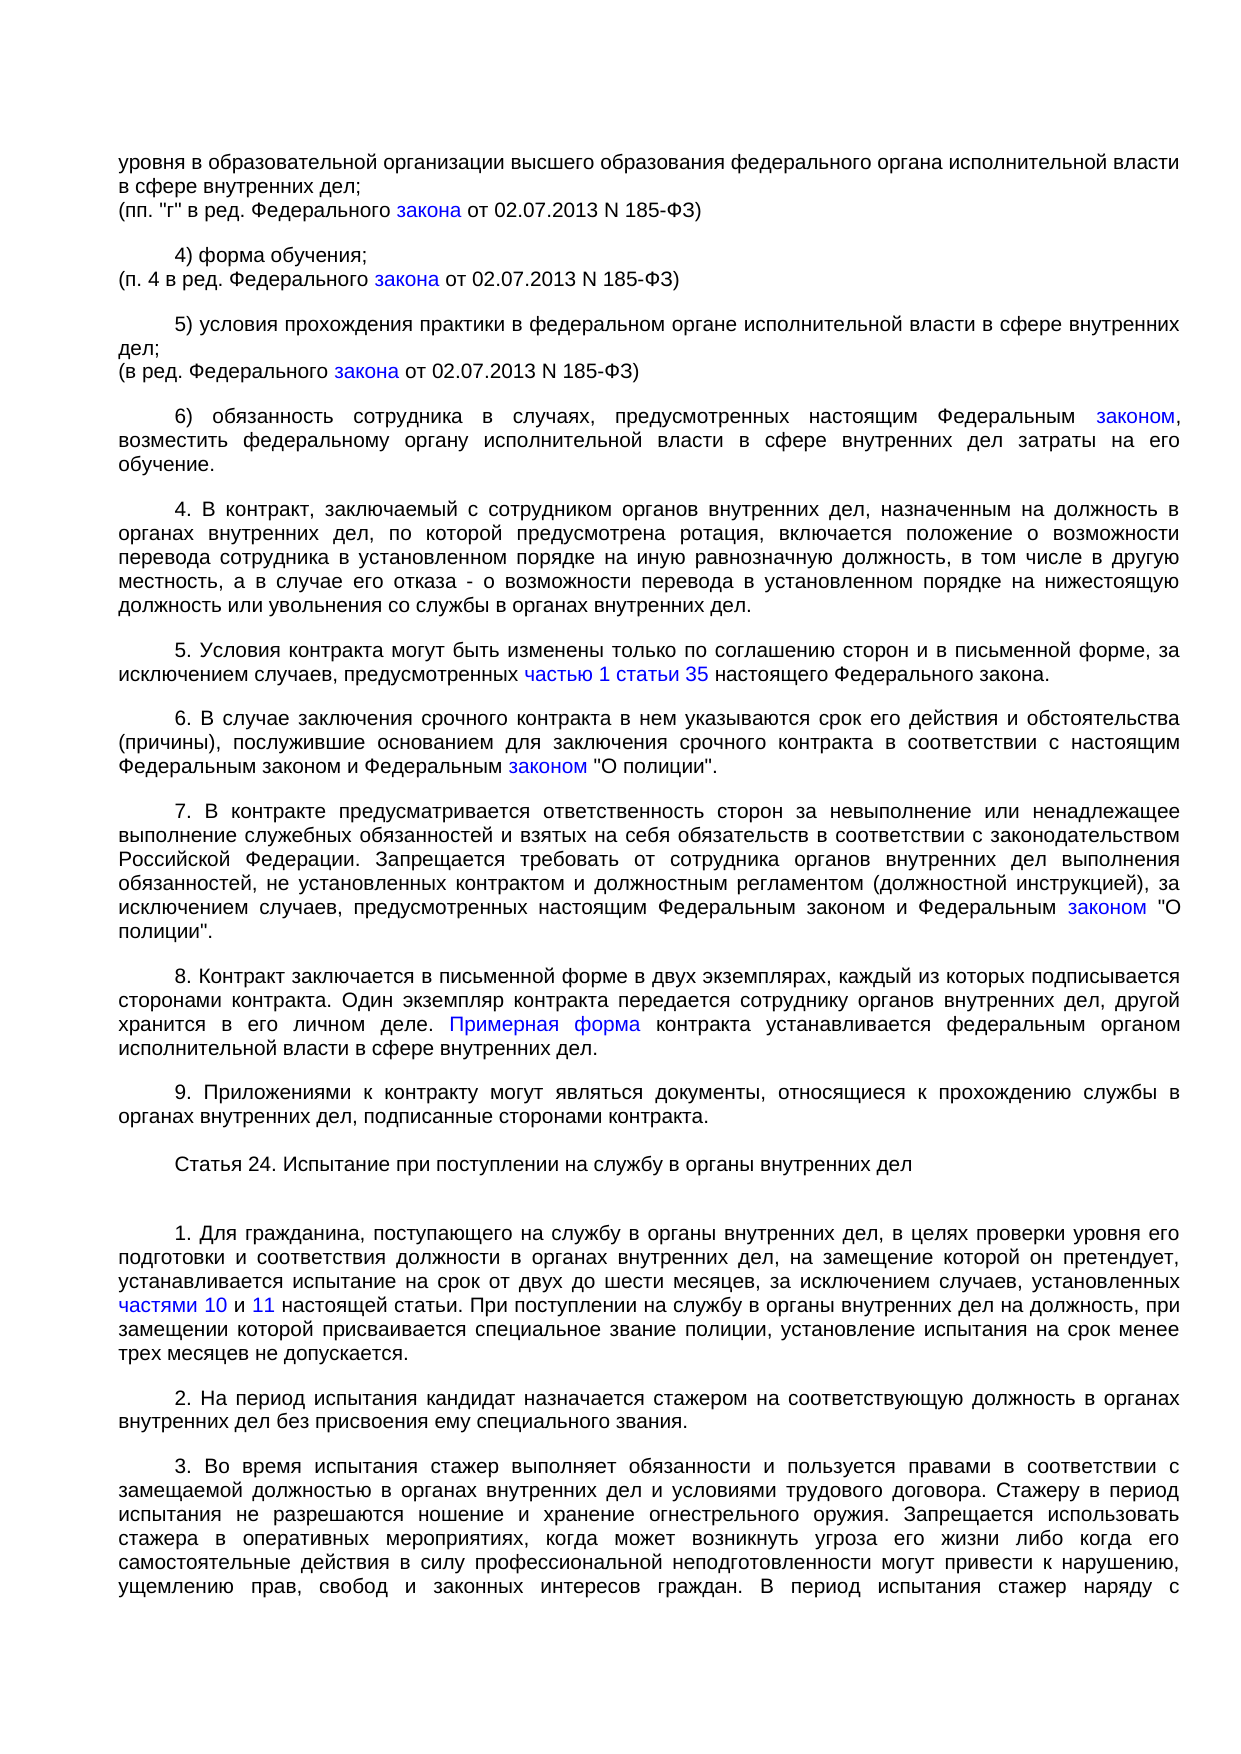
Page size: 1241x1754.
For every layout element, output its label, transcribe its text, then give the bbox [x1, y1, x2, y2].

text 5. Условия контракта могут быть изменены только по соглашению сторон и в письменной форме, за исключением случаев, предусмотренных частью 1 статьи 35 настоящего Федерального закона. [118, 637, 1181, 685]
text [118, 150, 1181, 198]
text 5) условия прохождения практики в федеральном органе исполнительной власти в сфере внутренних дел; [118, 311, 1181, 359]
text 9. Приложениями к контракту могут являться документы, относящиеся к прохождению службы в органах внутренних дел, подписанные сторонами контракта. [118, 1080, 1181, 1128]
text 4) форма обучения; [118, 243, 1181, 267]
text 6. В случае заключения срочного контракта в нем указываются срок его действия и обстоятельства (причины), послужившие основанием для заключения срочного контракта в соответствии с настоящим Федеральным законом и Федеральным законом "О полиции". [118, 706, 1181, 778]
text 4. В контракт, заключаемый с сотрудником органов внутренних дел, назначенным на должность в органах внутренних дел, по которой предусмотрена ротация, включается положение о возможности перевода сотрудника в установленном порядке на иную равнозначную должность, в том числе в другую местность, а в случае его отказа - о возможности перевода в установленном порядке на нижестоящую должность или увольнения со службы в органах внутренних дел. [118, 497, 1181, 617]
text 6) обязанность сотрудника в случаях, предусмотренных настоящим Федеральным законом, возместить федеральному органу исполнительной власти в сфере внутренних дел затраты на его обучение. [118, 404, 1181, 476]
text 8. Контракт заключается в письменной форме в двух экземплярах, каждый из которых подписывается сторонами контракта. Один экземпляр контракта передается сотруднику органов внутренних дел, другой хранится в его личном деле. Примерная форма контракта устанавливается федеральным органом исполнительной власти в сфере внутренних дел. [118, 963, 1181, 1059]
text 2. На период испытания кандидат назначается стажером на соответствующую должность в органах внутренних дел без присвоения ему специального звания. [118, 1385, 1181, 1433]
text (в ред. Федерального закона от 02.07.2013 N 185-ФЗ) [118, 359, 1181, 383]
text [118, 1454, 1181, 1598]
text (пп. "г" в ред. Федерального закона от 02.07.2013 N 185-ФЗ) [118, 198, 1181, 222]
text (п. 4 в ред. Федерального закона от 02.07.2013 N 185-ФЗ) [118, 267, 1181, 291]
text Статья 24. Испытание при поступлении на службу в органы внутренних дел [118, 1152, 1181, 1176]
text 7. В контракте предусматривается ответственность сторон за невыполнение или ненадлежащее выполнение служебных обязанностей и взятых на себя обязательств в соответствии с законодательством Российской Федерации. Запрещается требовать от сотрудника органов внутренних дел выполнения обязанностей, не установленных контрактом и должностным регламентом (должностной инструкцией), за исключением случаев, предусмотренных настоящим Федеральным законом и Федеральным законом "О полиции". [118, 799, 1181, 943]
text 1. Для гражданина, поступающего на службу в органы внутренних дел, в целях проверки уровня его подготовки и соответствия должности в органах внутренних дел, на замещение которой он претендует, устанавливается испытание на срок от двух до шести месяцев, за исключением случаев, установленных частями 10 и 11 настоящей статьи. При поступлении на службу в органы внутренних дел на должность, при замещении которой присваивается специальное звание полиции, установление испытания на срок менее трех месяцев не допускается. [118, 1221, 1181, 1364]
